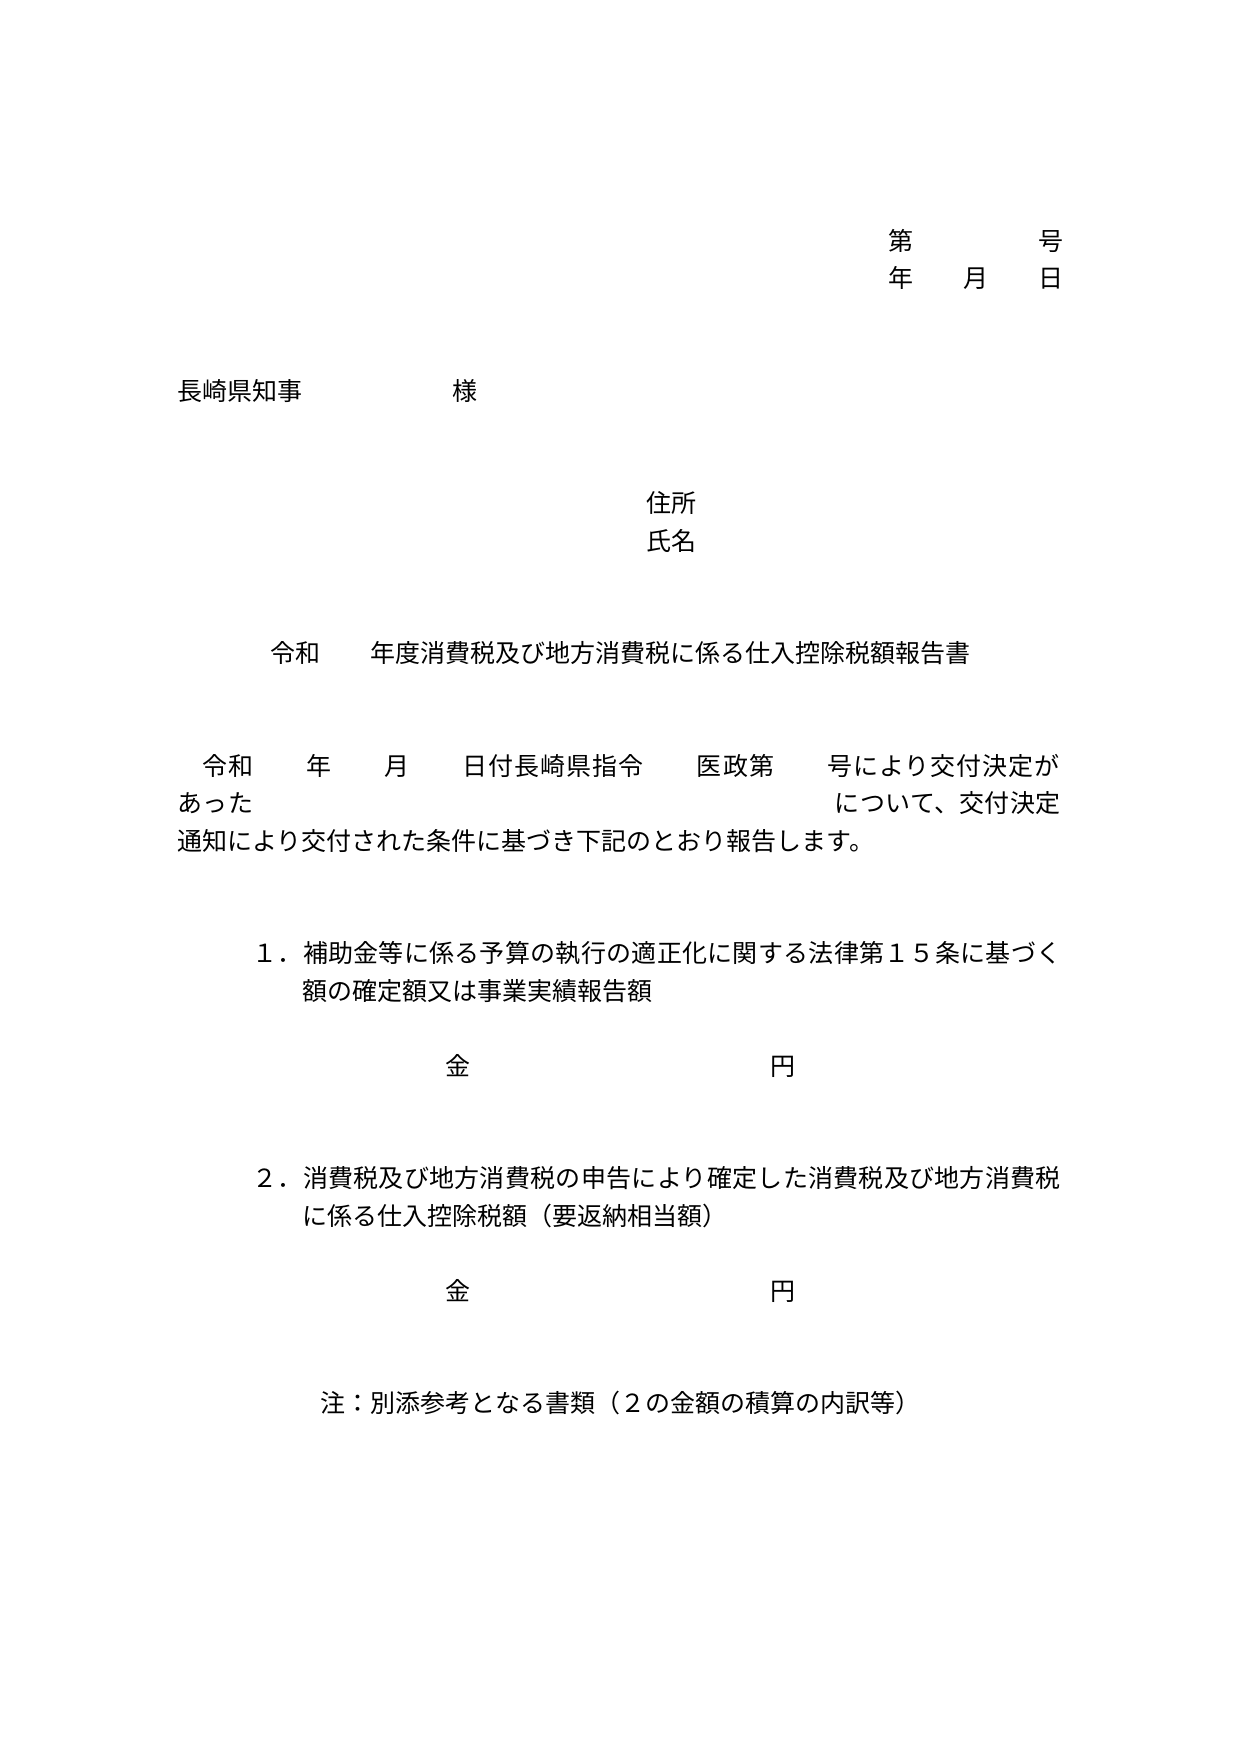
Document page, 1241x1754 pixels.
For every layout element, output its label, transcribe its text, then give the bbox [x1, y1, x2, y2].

text 金 円 [177, 1271, 1063, 1308]
text 長崎県知事 様 [177, 371, 1063, 408]
text １．補助金等に係る予算の執行の適正化に関する法律第１５条に基づく額の確定額又は事業実績報告額 [252, 933, 1063, 1008]
text 第 号 [177, 221, 1063, 258]
text 住所 [571, 483, 1063, 521]
text 金 円 [177, 1046, 1063, 1083]
text 年 月 日 [177, 258, 1063, 296]
text 令和 年度消費税及び地方消費税に係る仕入控除税額報告書 [177, 633, 1063, 671]
text 氏名 [571, 521, 1063, 558]
text 注：別添参考となる書類（２の金額の積算の内訳等） [177, 1383, 1063, 1421]
text ２．消費税及び地方消費税の申告により確定した消費税及び地方消費税に係る仕入控除税額（要返納相当額） [252, 1158, 1063, 1233]
text 令和 年 月 日付長崎県指令 医政第 号により交付決定があった について、交付決定通知により交付された条件に基づき下記のとおり報告します。 [177, 746, 1063, 858]
